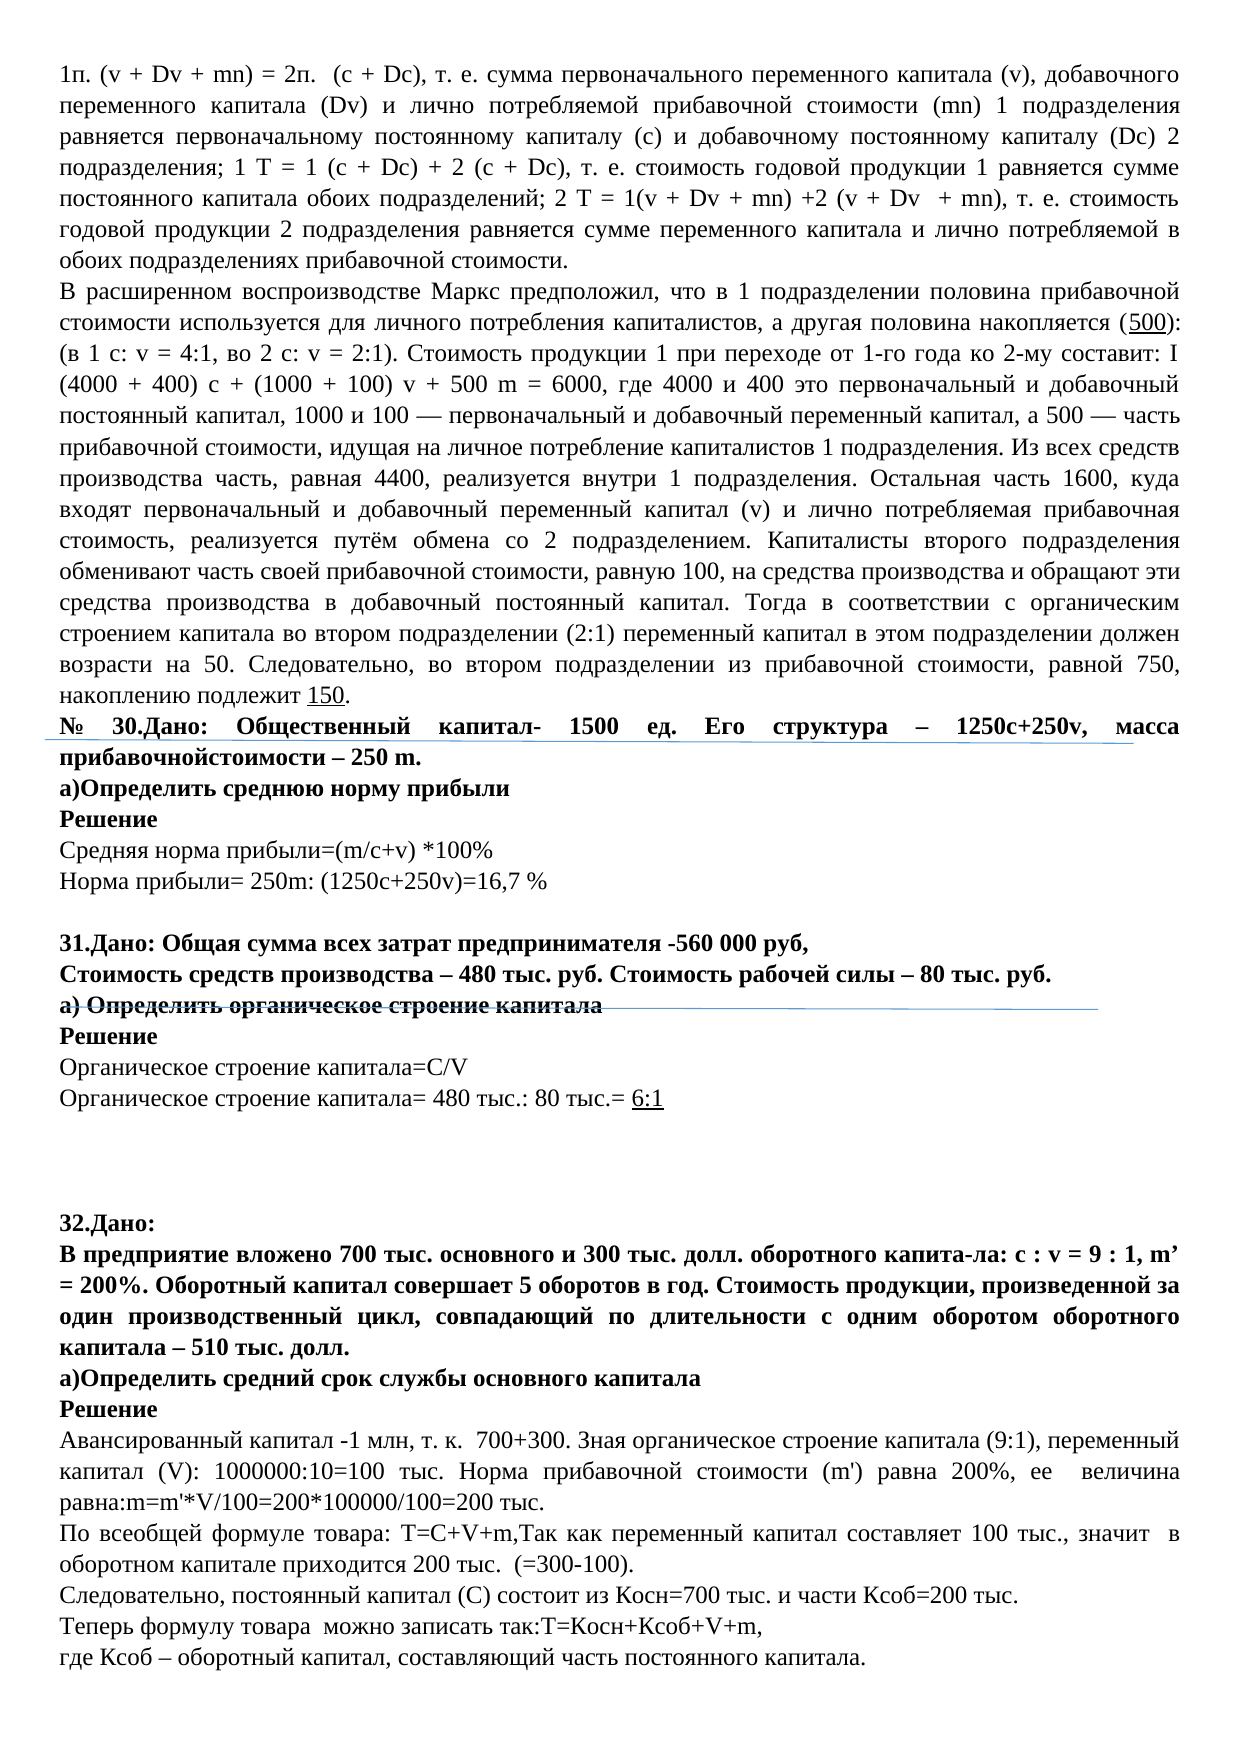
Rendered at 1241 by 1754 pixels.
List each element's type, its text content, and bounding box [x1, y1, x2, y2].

text Органическое строение капитала= 480 тыс.: 80 тыс.= 6:1 [59, 1083, 1181, 1112]
text где Ксоб – оборотный капитал, составляющий часть постоянного капитала. [59, 1642, 1181, 1671]
text Решение [59, 1021, 1181, 1050]
text Авансированный капитал -1 млн, т. к. 700+300. Зная органическое строение капитала (9:1), переменный капитал (V): 1000000:10=100 тыс. Норма прибавочной стоимости (m') равна 200%, ее величина равна:m=m'*V/100=200*100000/100=200 тыс. [59, 1425, 1181, 1516]
text Органическое строение капитала=С/V [59, 1052, 1181, 1081]
text Решение [59, 1394, 1181, 1423]
text а)Определить средний срок службы основного капитала [59, 1363, 1181, 1392]
text 32.Дано: [59, 1208, 1181, 1236]
text Норма прибыли= 250m: (1250c+250v)=16,7 % [59, 866, 1181, 895]
text По всеобщей формуле товара: T=C+V+m,Так как переменный капитал составляет 100 тыс., значит в оборотном капитале приходится 200 тыс. (=300-100). [59, 1518, 1181, 1578]
text 31.Дано: Общая сумма всех затрат предпринимателя -560 000 руб, [59, 928, 1181, 957]
text Теперь формулу товара можно записать так:T=Косн+Ксоб+V+m, [59, 1611, 1181, 1640]
text Следовательно, постоянный капитал (С) состоит из Косн=700 тыс. и части Ксоб=200 тыс. [59, 1580, 1181, 1609]
text а)Определить среднюю норму прибыли [59, 773, 1181, 802]
text а) Определить органическое строение капитала [59, 990, 1181, 1019]
text 1п. (v + Dv + mn) = 2п. (с + Dс), т. е. сумма первоначального переменного капитала (v), добавочного переменного капитала (Dv) и лично потребляемой прибавочной стоимости (mn) 1 подразделения равняется первоначальному постоянному капиталу (с) и добавочному постоянному капиталу (Dс) 2 подразделения; 1 Т = 1 (с + Dс) + 2 (с + Dс), т. е. стоимость годовой продукции 1 равняется сумме постоянного капитала обоих подразделений; 2 Т = 1(v + Dv + mn) +2 (v + Dv + mn), т. е. стоимость годовой продукции 2 подразделения равняется сумме переменного капитала и лично потребляемой в обоих подразделениях прибавочной стоимости. [59, 59, 1181, 274]
text № 30.Дано: Общественный капитал- 1500 ед. Его структура – 1250с+250v, масса прибавочнойстоимости – 250 m. [59, 711, 1181, 771]
text Решение [59, 804, 1181, 833]
text Средняя норма прибыли=(m/c+v) *100% [59, 835, 1181, 864]
text В расширенном воспроизводстве Маркс предположил, что в 1 подразделении половина прибавочной стоимости используется для личного потребления капиталистов, а другая половина накопляется (500): (в 1 с: v = 4:1, во 2 с: v = 2:1). Стоимость продукции 1 при переходе от 1-го года ко 2-му составит: I (4000 + 400) с + (1000 + 100) v + 500 m = 6000, где 4000 и 400 это первоначальный и добавочный постоянный капитал, 1000 и 100 — первоначальный и добавочный переменный капитал, а 500 — часть прибавочной стоимости, идущая на личное потребление капиталистов 1 подразделения. Из всех средств производства часть, равная 4400, реализуется внутри 1 подразделения. Остальная часть 1600, куда входят первоначальный и добавочный переменный капитал (v) и лично потребляемая прибавочная стоимость, реализуется путём обмена со 2 подразделением. Капиталисты второго подразделения обменивают часть своей прибавочной стоимости, равную 100, на средства производства и обращают эти средства производства в добавочный постоянный капитал. Тогда в соответствии с органическим строением капитала во втором подразделении (2:1) переменный капитал в этом подразделении должен возрасти на 50. Следовательно, во втором подразделении из прибавочной стоимости, равной 750, накоплению подлежит 150. [59, 276, 1181, 709]
text Стоимость средств производства – 480 тыс. руб. Стоимость рабочей силы – 80 тыс. руб. [59, 959, 1181, 988]
text В предприятие вложено 700 тыс. основного и 300 тыс. долл. оборотного капита-ла: c : v = 9 : 1, m’ = 200%. Оборотный капитал совершает 5 оборотов в год. Стоимость продукции, произведенной за один производственный цикл, совпадающий по длительности с одним оборотом оборотного капитала – 510 тыс. долл. [59, 1239, 1181, 1361]
